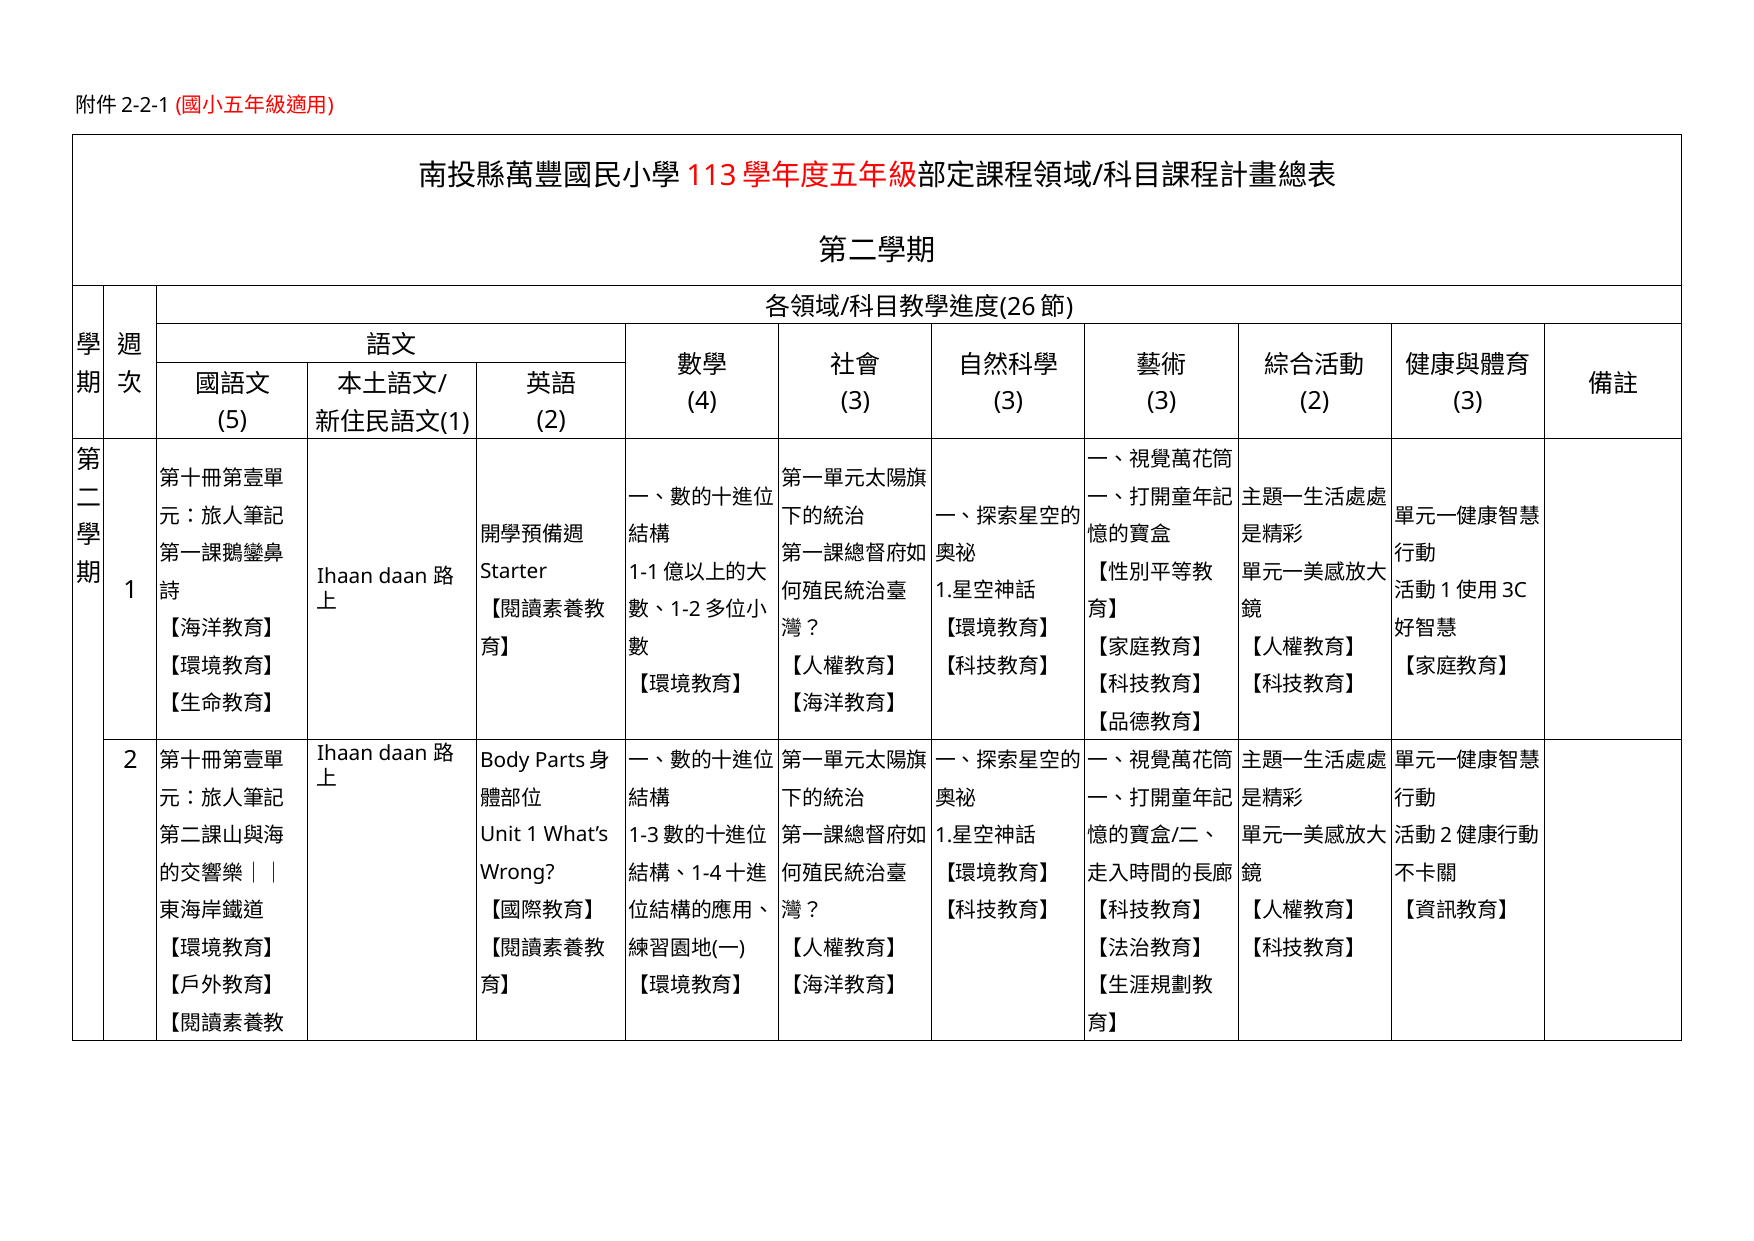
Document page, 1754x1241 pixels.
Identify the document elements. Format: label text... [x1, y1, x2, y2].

table_cell 健康與體育 (3) [1392, 324, 1544, 438]
table_cell 學期 [73, 286, 103, 438]
table_cell 藝術 (3) [1085, 324, 1238, 438]
table_cell [1545, 740, 1681, 1040]
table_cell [1392, 740, 1544, 1040]
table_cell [157, 740, 307, 1040]
table_cell 單元一健康智慧行動 活動1使用3C好智慧 【家庭教育】 [1392, 439, 1544, 739]
table_cell 英語 (2) [477, 363, 625, 438]
table_cell 開學預備週 Starter 【閱讀素養教育】 [477, 439, 625, 739]
table_cell 各領域/科目教學進度(26節) [157, 286, 1681, 323]
table_cell 1 [104, 439, 156, 739]
table_header 南投縣萬豐國民小學113學年度五年級部定課程領域/科目課程計畫總表 第二學期 [73, 135, 1681, 285]
table_cell 第十冊第壹單元：旅人筆記 第一課鵝鑾鼻詩 【海洋教育】 【環境教育】 【生命教育】 [157, 439, 307, 739]
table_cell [626, 740, 778, 1040]
table_cell 自然科學 (3) [932, 324, 1084, 438]
table_cell 備註 [1545, 324, 1681, 438]
table_cell 第一單元太陽旗下的統治 第一課總督府如何殖民統治臺灣？ 【人權教育】 【海洋教育】 [779, 439, 931, 739]
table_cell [932, 740, 1084, 1040]
table_cell 語文 [157, 324, 625, 362]
table_cell 本土語文/ 新住民語文(1) [308, 363, 476, 438]
table_cell Ihaan daan 路上 [308, 439, 476, 739]
table_cell 社會 (3) [779, 324, 931, 438]
table_cell Ihaan daan 路上 [308, 740, 476, 1040]
table_cell 一、視覺萬花筒 一、打開童年記憶的寶盒 【性別平等教育】 【家庭教育】 【科技教育】 【品德教育】 [1085, 439, 1238, 739]
table_cell 數學 (4) [626, 324, 778, 438]
table_cell 2 [104, 740, 156, 1040]
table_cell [779, 740, 931, 1040]
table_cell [477, 740, 625, 1040]
table_cell 第二學期 [73, 439, 103, 1040]
table_cell 一、探索星空的奧祕 1.星空神話 【環境教育】 【科技教育】 [932, 439, 1084, 739]
table_cell 主題一生活處處是精彩 單元一美感放大鏡 【人權教育】 【科技教育】 [1239, 439, 1391, 739]
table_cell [1085, 740, 1238, 1040]
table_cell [1239, 740, 1391, 1040]
table_cell [1545, 439, 1681, 739]
table_cell 一、數的十進位結構 1-1億以上的大數、1-2多位小數 【環境教育】 [626, 439, 778, 739]
table_cell 國語文 (5) [157, 363, 307, 438]
table_cell 綜合活動 (2) [1239, 324, 1391, 438]
table_cell 週次 [104, 286, 156, 438]
